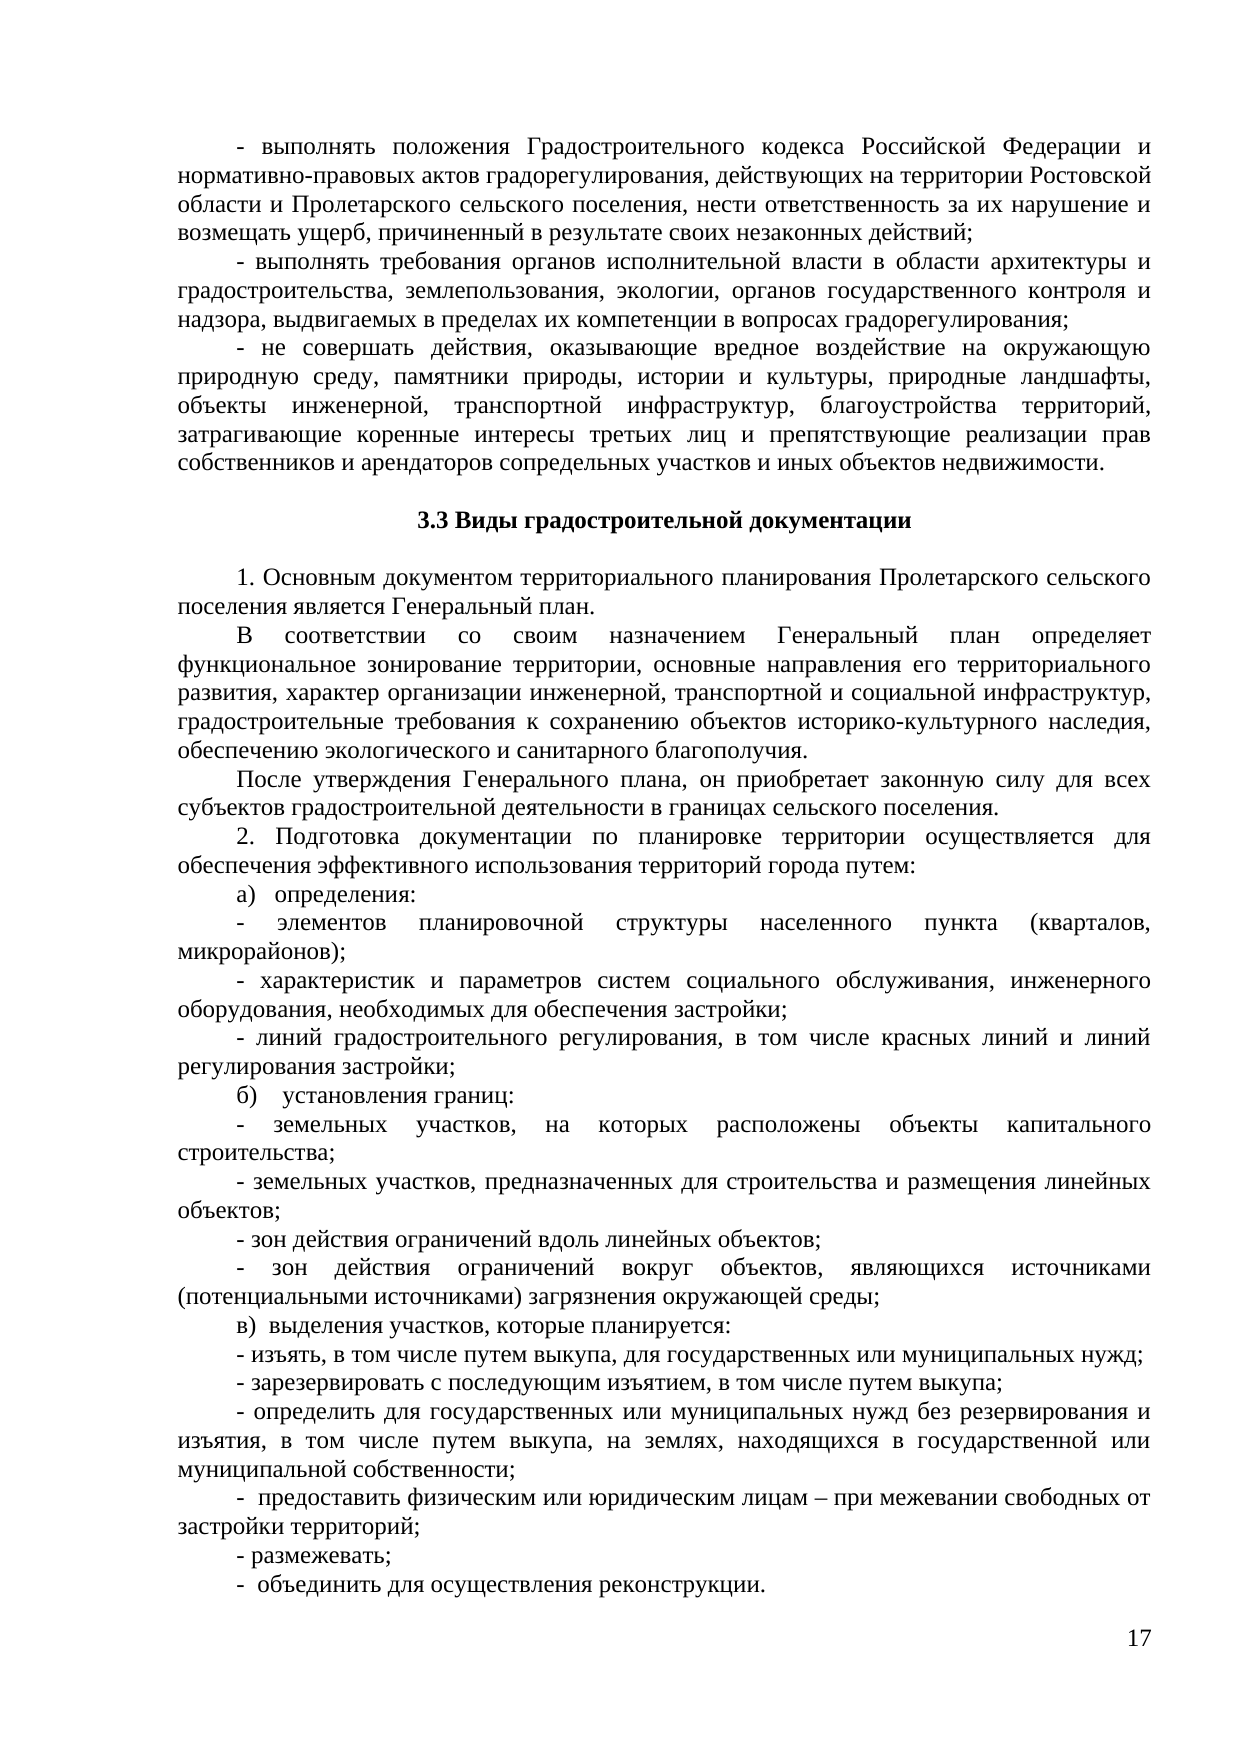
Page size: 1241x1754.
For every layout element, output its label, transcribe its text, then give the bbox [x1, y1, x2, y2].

text - предоставить физическим или юридическим лицам – при межевании свободных от застройки территорий; [177, 1482, 1152, 1540]
text - размежевать; [177, 1540, 1152, 1569]
text - характеристик и параметров систем социального обслуживания, инженерного оборудования, необходимых для обеспечения застройки; [177, 965, 1152, 1022]
subtitle 3.3 Виды градостроительной документации [177, 505, 1152, 534]
text а) определения: [177, 879, 1152, 907]
text - объединить для осуществления реконструкции. [177, 1569, 1152, 1597]
text - выполнять положения Градостроительного кодекса Российской Федерации и нормативно-правовых актов градорегулирования, действующих на территории Ростовской области и Пролетарского сельского поселения, нести ответственность за их нарушение и возмещать ущерб, причиненный в результате своих незаконных действий; [177, 131, 1152, 246]
text - элементов планировочной структуры населенного пункта (кварталов, микрорайонов); [177, 907, 1152, 965]
text - выполнять требования органов исполнительной власти в области архитектуры и градостроительства, землепользования, экологии, органов государственного контроля и надзора, выдвигаемых в пределах их компетенции в вопросах градорегулирования; [177, 246, 1152, 332]
text б) установления границ: [177, 1080, 1152, 1109]
text - зарезервировать с последующим изъятием, в том числе путем выкупа; [177, 1367, 1152, 1396]
text в) выделения участков, которые планируется: [177, 1310, 1152, 1339]
text - земельных участков, предназначенных для строительства и размещения линейных объектов; [177, 1166, 1152, 1224]
text - зон действия ограничений вдоль линейных объектов; [177, 1224, 1152, 1252]
text - земельных участков, на которых расположены объекты капитального строительства; [177, 1109, 1152, 1166]
text - зон действия ограничений вокруг объектов, являющихся источниками (потенциальными источниками) загрязнения окружающей среды; [177, 1252, 1152, 1310]
text - линий градостроительного регулирования, в том числе красных линий и линий регулирования застройки; [177, 1022, 1152, 1080]
text После утверждения Генерального плана, он приобретает законную силу для всех субъектов градостроительной деятельности в границах сельского поселения. [177, 764, 1152, 821]
text - изъять, в том числе путем выкупа, для государственных или муниципальных нужд; [177, 1339, 1152, 1367]
text В соответствии со своим назначением Генеральный план определяет функциональное зонирование территории, основные направления его территориального развития, характер организации инженерной, транспортной и социальной инфраструктур, градостроительные требования к сохранению объектов историко-культурного наследия, обеспечению экологического и санитарного благополучия. [177, 620, 1152, 764]
text - не совершать действия, оказывающие вредное воздействие на окружающую природную среду, памятники природы, истории и культуры, природные ландшафты, объекты инженерной, транспортной инфраструктур, благоустройства территорий, затрагивающие коренные интересы третьих лиц и препятствующие реализации прав собственников и арендаторов сопредельных участков и иных объектов недвижимости. [177, 332, 1152, 476]
text - определить для государственных или муниципальных нужд без резервирования и изъятия, в том числе путем выкупа, на землях, находящихся в государственной или муниципальной собственности; [177, 1396, 1152, 1482]
text 2. Подготовка документации по планировке территории осуществляется для обеспечения эффективного использования территорий города путем: [177, 821, 1152, 879]
text 1. Основным документом территориального планирования Пролетарского сельского поселения является Генеральный план. [177, 562, 1152, 620]
